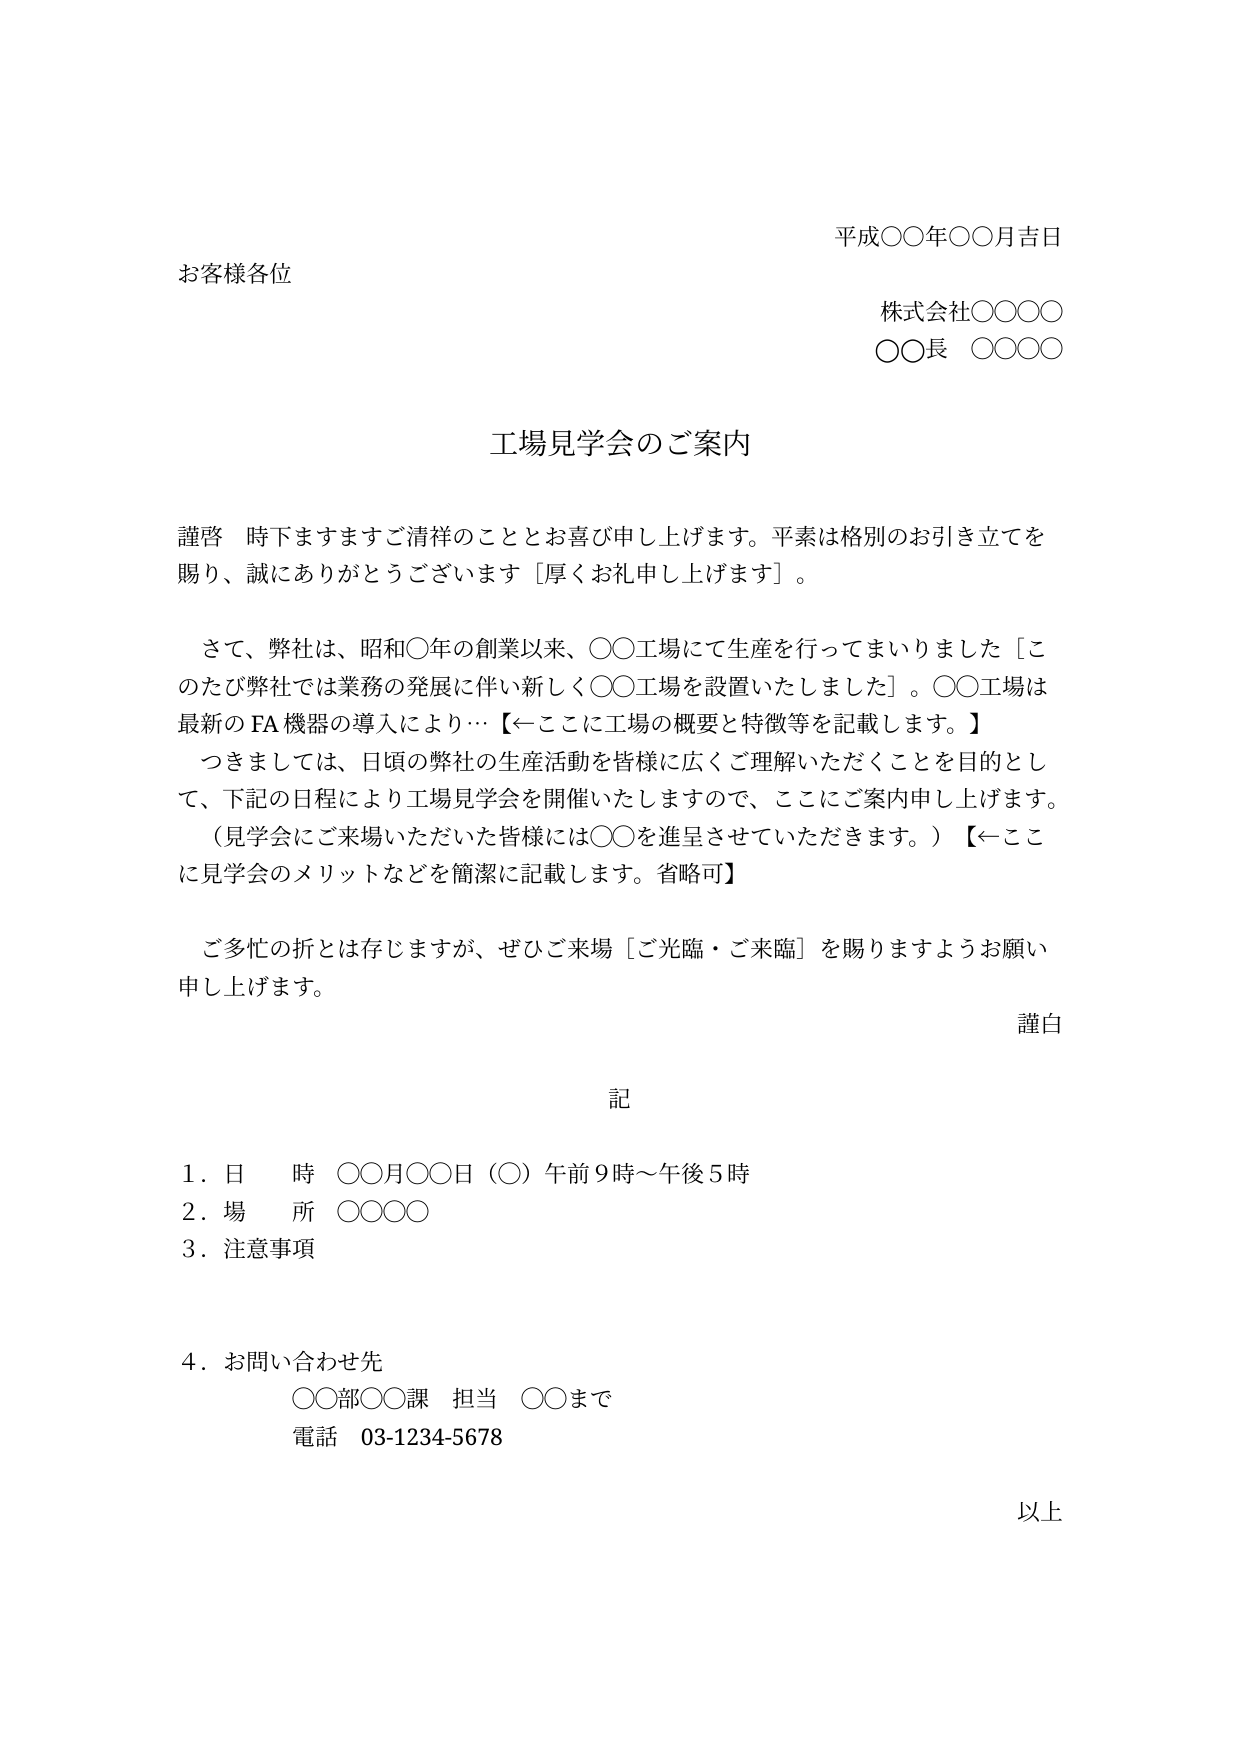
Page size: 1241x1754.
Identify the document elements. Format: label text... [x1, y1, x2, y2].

text お客様各位 [177, 254, 1063, 292]
text 平成○○年○○月吉日 [177, 217, 1063, 254]
text 記 [177, 1079, 1063, 1117]
text １．日 時 ◯◯月◯◯日（◯）午前９時～午後５時 [177, 1154, 1063, 1192]
text つきましては、日頃の弊社の生産活動を皆様に広くご理解いただくことを目的として、下記の日程により工場見学会を開催いたしますので、ここにご案内申し上げます。 [177, 742, 1063, 817]
text ４．お問い合わせ先 [177, 1342, 1063, 1379]
text ◯◯長 ◯◯◯◯ [177, 329, 1063, 367]
text （見学会にご来場いただいた皆様には◯◯を進呈させていただきます。）【←ここに見学会のメリットなどを簡潔に記載します。省略可】 [177, 817, 1063, 892]
text ３．注意事項 [177, 1229, 1063, 1267]
text 謹白 [177, 1004, 1063, 1042]
text ご多忙の折とは存じますが、ぜひご来場［ご光臨・ご来臨］を賜りますようお願い申し上げます。 [177, 929, 1063, 1004]
text 工場見学会のご案内 [177, 404, 1063, 479]
text 謹啓 時下ますますご清祥のこととお喜び申し上げます。平素は格別のお引き立てを賜り、誠にありがとうございます［厚くお礼申し上げます］。 [177, 517, 1063, 592]
text ２．場 所 ◯◯◯◯ [177, 1192, 1063, 1229]
text さて、弊社は、昭和◯年の創業以来、◯◯工場にて生産を行ってまいりました［このたび弊社では業務の発展に伴い新しく◯◯工場を設置いたしました］。◯◯工場は最新のFA機器の導入により…【←ここに工場の概要と特徴等を記載します。】 [177, 629, 1063, 742]
text ◯◯部◯◯課 担当 ◯◯まで [177, 1379, 1063, 1417]
text 電話 03-1234-5678 [177, 1417, 1063, 1454]
